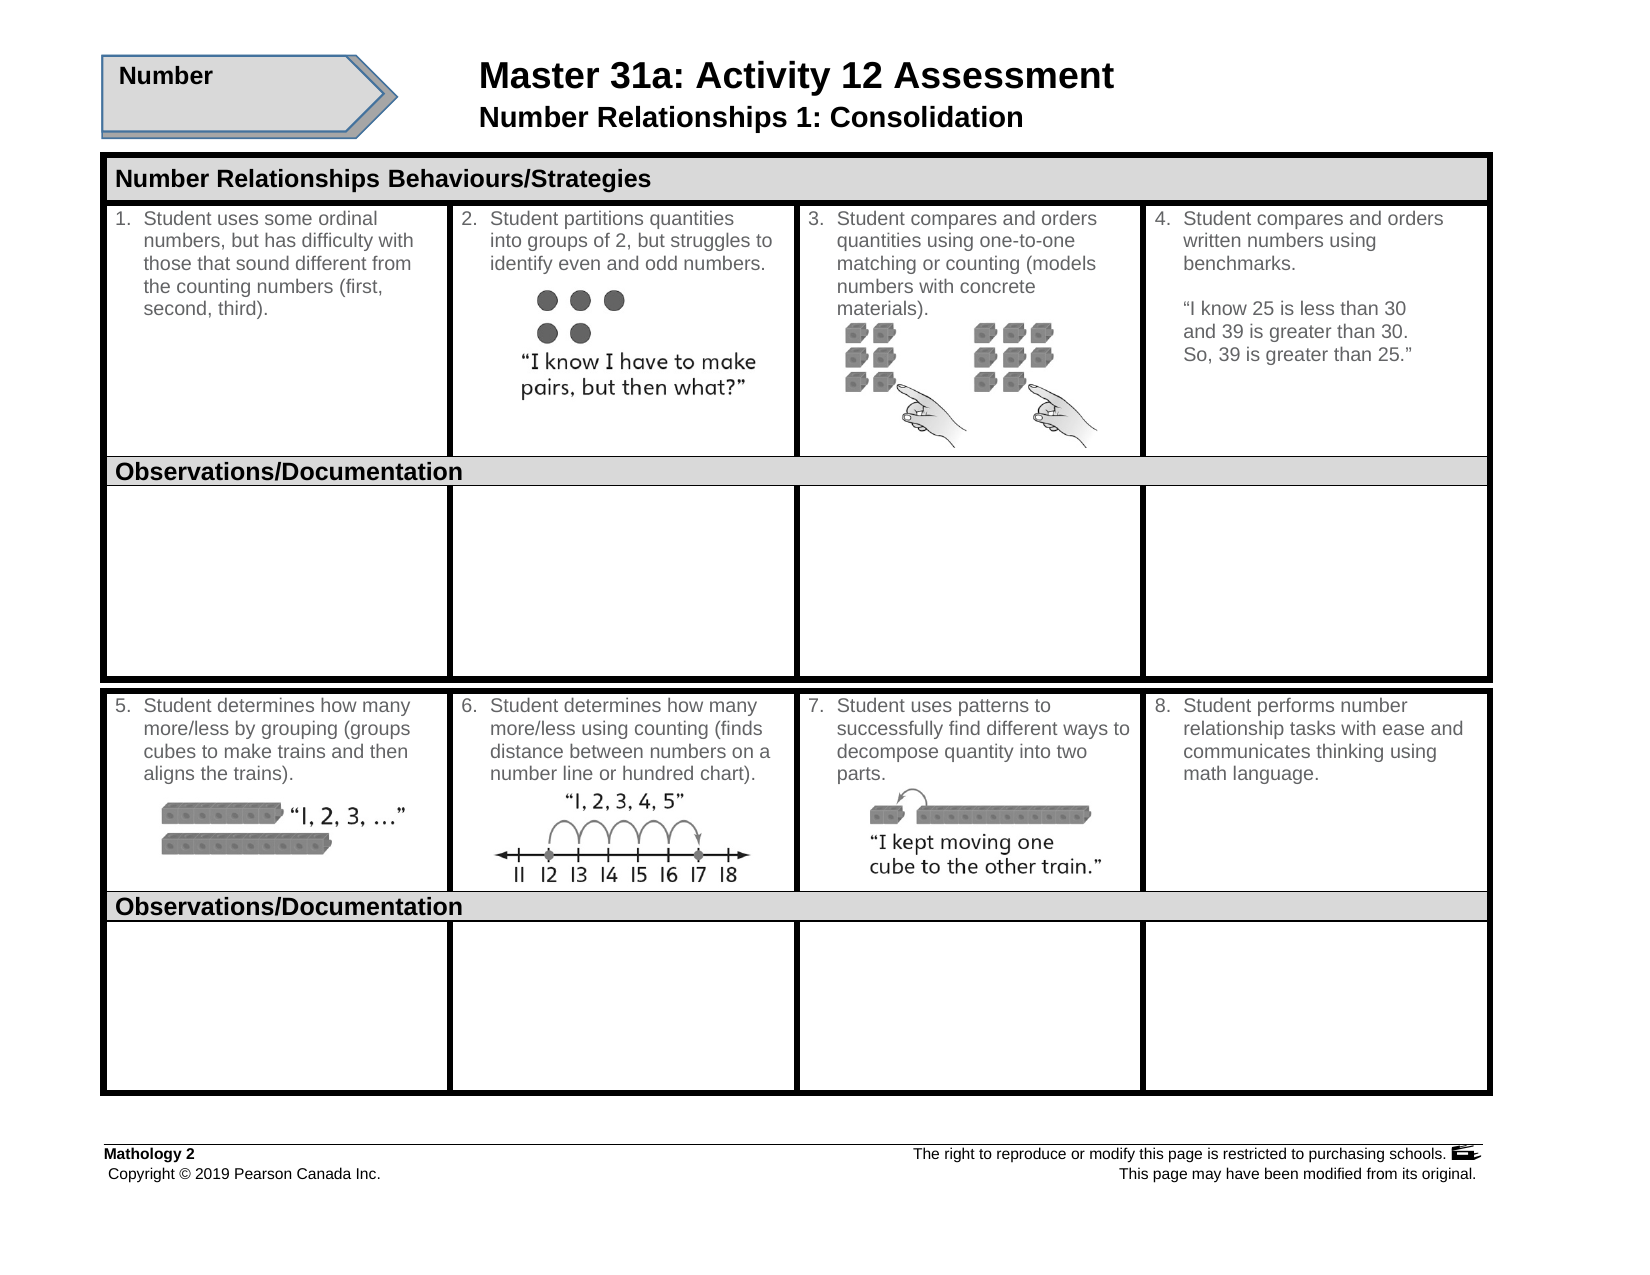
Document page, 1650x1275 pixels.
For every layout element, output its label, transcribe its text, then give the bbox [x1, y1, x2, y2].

table_cell [1146, 486, 1487, 676]
table_cell [107, 486, 447, 676]
table_cell Student determines how many more/less by grouping (groups cubes to make trains and then aligns the trains). [107, 694, 447, 891]
table_cell Student uses some ordinal numbers, but has difficulty with those that sound different from the counting numbers (first, second, third). [107, 206, 447, 456]
table_header Number Relationships Behaviours/Strategies [107, 158, 1487, 200]
picture [516, 287, 760, 404]
table_cell Student uses patterns to successfully find different ways to decompose quantity into two parts. [800, 694, 1140, 891]
table_cell [800, 922, 1140, 1090]
table_cell Student partitions quantities into groups of 2, but struggles to identify even and odd numbers. [453, 206, 794, 456]
table_cell [107, 922, 447, 1090]
picture [158, 797, 424, 858]
picture [842, 319, 1098, 448]
table_cell [450, 683, 797, 688]
table_cell Student performs number relationship tasks with ease and communicates thinking using math language. [1146, 694, 1487, 891]
table_cell [800, 486, 1140, 676]
table_cell [104, 683, 450, 688]
table_cell [453, 922, 794, 1090]
picture [493, 785, 754, 891]
picture [1451, 1145, 1482, 1160]
table_cell Student determines how many more/less using counting (finds distance between numbers on a number line or hundred chart). [453, 694, 794, 891]
table_cell [797, 683, 1143, 688]
table_cell [453, 486, 794, 676]
table_cell Observations/Documentation [107, 457, 1487, 485]
table_cell Observations/Documentation [107, 892, 1487, 920]
table_cell [1143, 683, 1490, 688]
table_cell Student compares and orders quantities using one-to-one matching or counting (models numbers with concrete materials). [800, 206, 1140, 456]
table_cell [1146, 922, 1487, 1090]
picture [864, 785, 1104, 883]
table_cell Student compares and orders written numbers using benchmarks. “I know 25 is less than 30 and 39 is greater than 30. So, 39 is greater than 25.” [1146, 206, 1487, 456]
